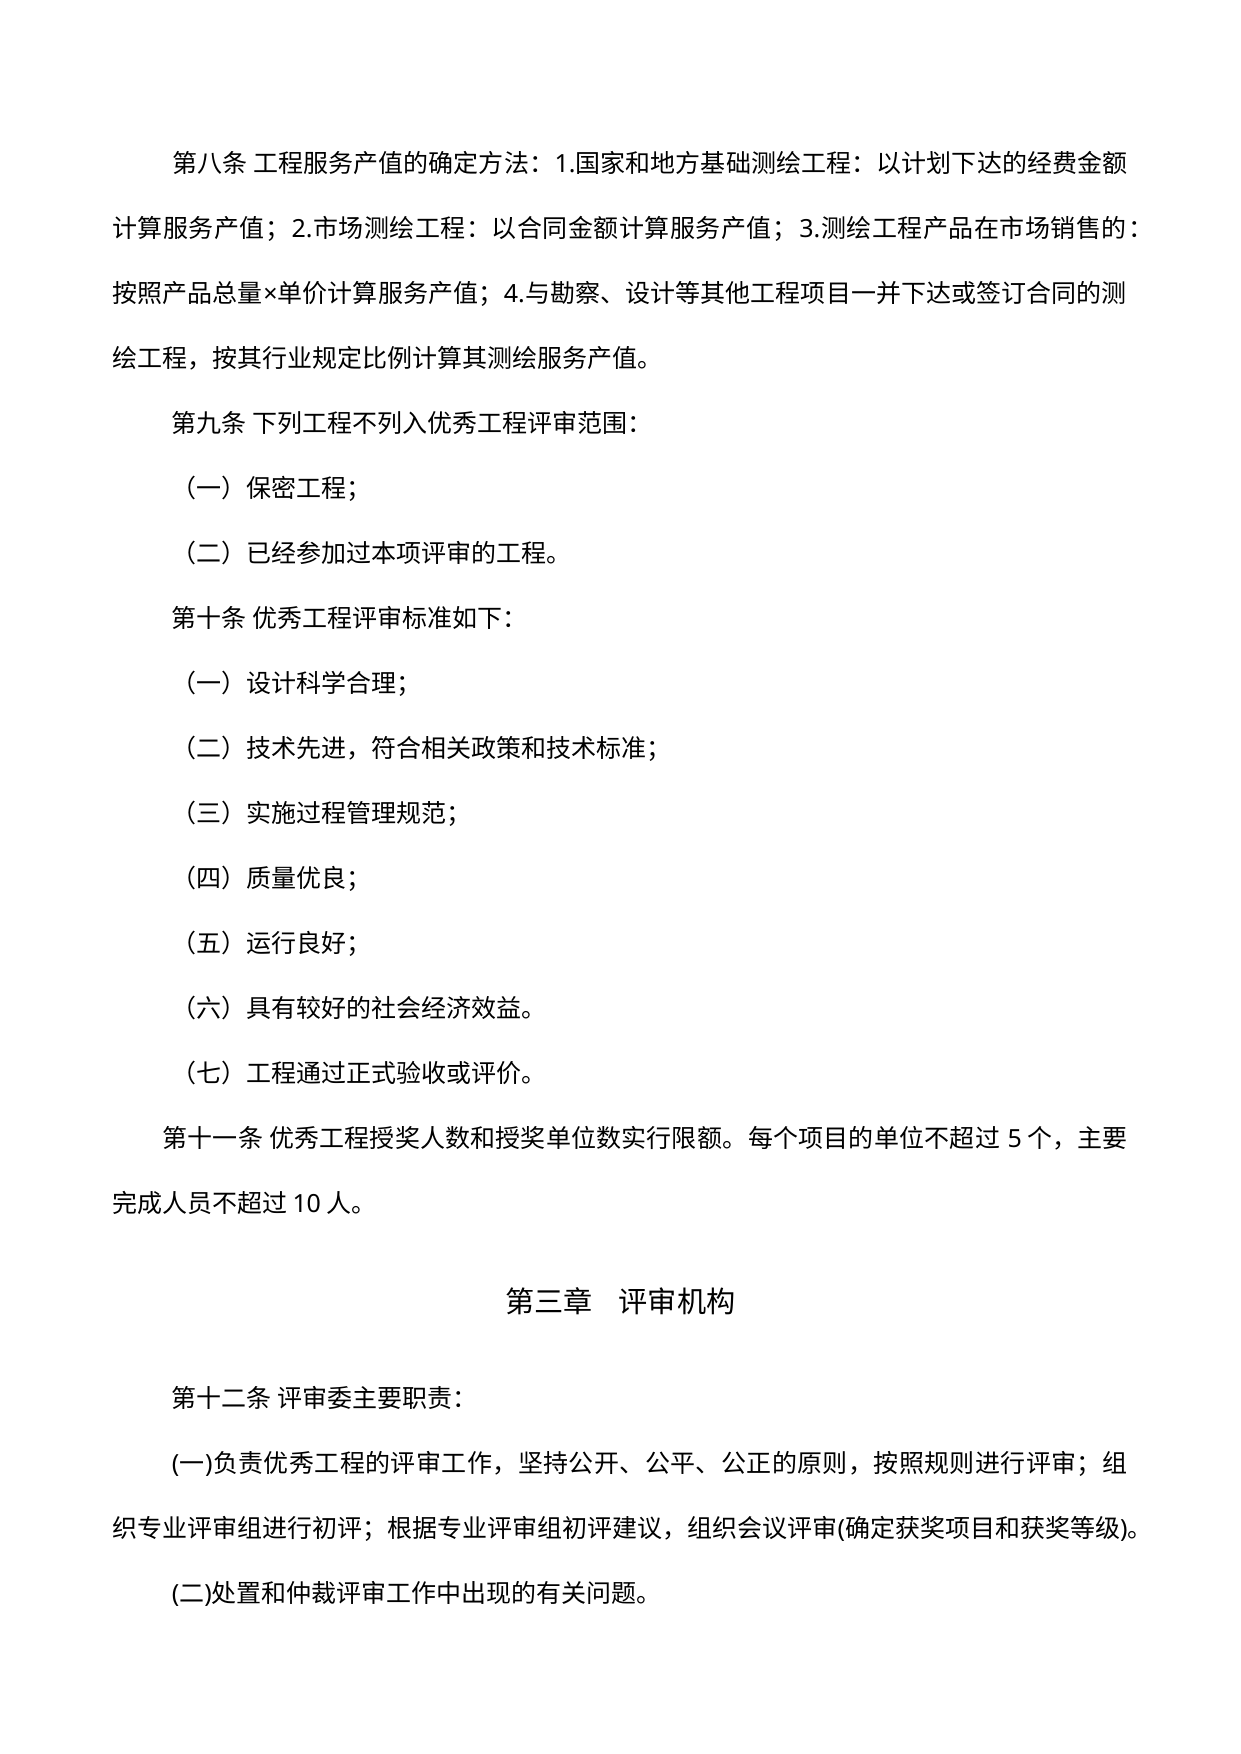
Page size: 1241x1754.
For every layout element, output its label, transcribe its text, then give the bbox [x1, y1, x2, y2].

text （四）质量优良； [112, 844, 1128, 909]
text （六）具有较好的社会经济效益。 [112, 974, 1128, 1039]
text (一)负责优秀工程的评审工作，坚持公开、公平、公正的原则，按照规则进行评审；组织专业评审组进行初评；根据专业评审组初评建议，组织会议评审(确定获奖项目和获奖等级)。 [112, 1429, 1128, 1559]
text (二)处置和仲裁评审工作中出现的有关问题。 [112, 1559, 1128, 1624]
text （七）工程通过正式验收或评价。 [112, 1039, 1128, 1104]
text 第三章 评审机构 [112, 1267, 1128, 1332]
text （三）实施过程管理规范； [112, 779, 1128, 844]
text 第八条 工程服务产值的确定方法：1.国家和地方基础测绘工程：以计划下达的经费金额计算服务产值；2.市场测绘工程：以合同金额计算服务产值；3.测绘工程产品在市场销售的：按照产品总量×单价计算服务产值；4.与勘察、设计等其他工程项目一并下达或签订合同的测绘工程，按其行业规定比例计算其测绘服务产值。 [112, 129, 1128, 389]
text （五）运行良好； [112, 909, 1128, 974]
text 第十一条 优秀工程授奖人数和授奖单位数实行限额。每个项目的单位不超过5个，主要完成人员不超过10人。 [112, 1104, 1128, 1234]
text 第九条 下列工程不列入优秀工程评审范围： [112, 389, 1128, 454]
text （一）保密工程； [112, 454, 1128, 519]
text （二）技术先进，符合相关政策和技术标准； [112, 714, 1128, 779]
text 第十二条 评审委主要职责： [112, 1364, 1128, 1429]
text （一）设计科学合理； [112, 649, 1128, 714]
text 第十条 优秀工程评审标准如下： [112, 584, 1128, 649]
text （二）已经参加过本项评审的工程。 [112, 519, 1128, 584]
